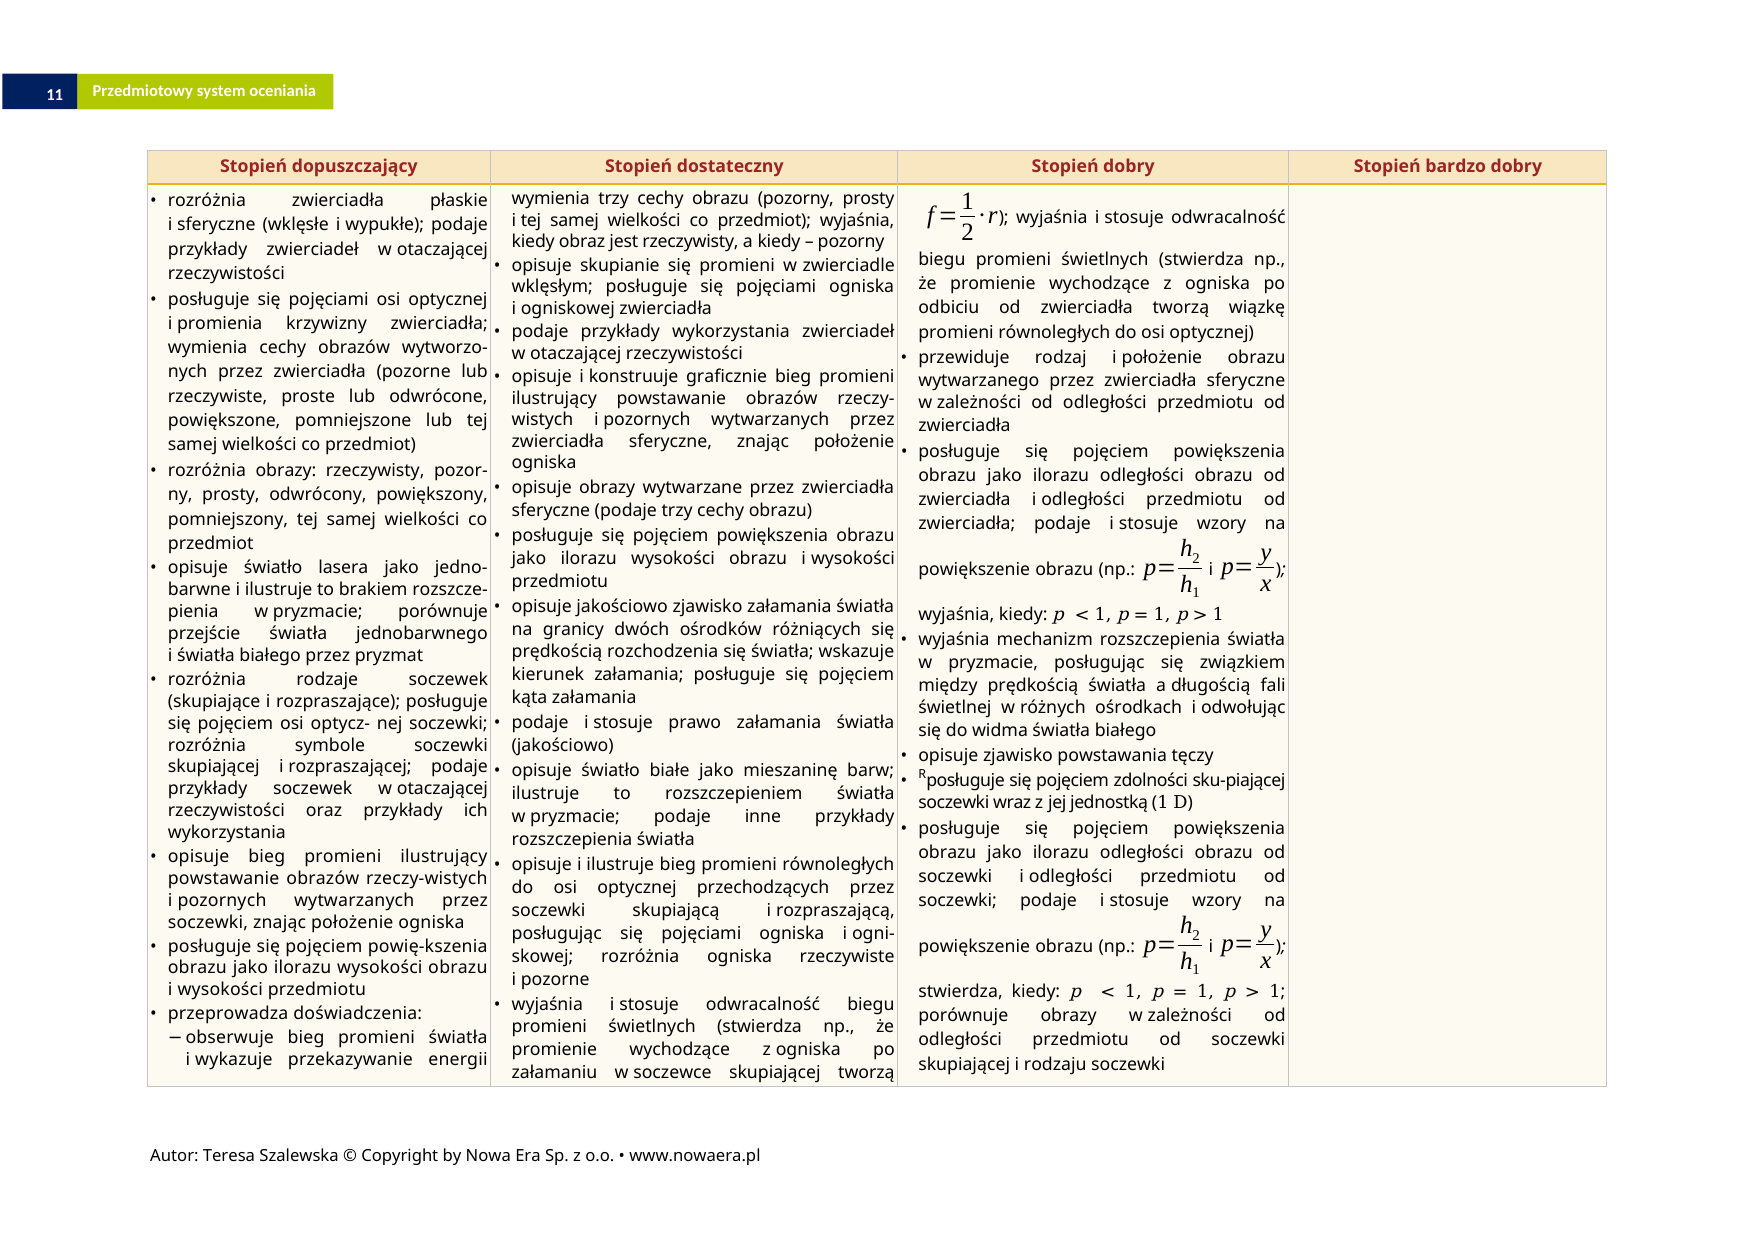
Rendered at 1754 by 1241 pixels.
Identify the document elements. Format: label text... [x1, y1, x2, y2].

table_header Stopień dostateczny [491, 151, 897, 183]
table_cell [148, 185, 490, 1086]
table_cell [1289, 185, 1606, 1086]
table_header Stopień dobry [898, 151, 1288, 183]
table_header Stopień bardzo dobry [1289, 151, 1606, 183]
table_header Stopień dopuszczający [148, 151, 490, 183]
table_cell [491, 185, 897, 1086]
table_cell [898, 185, 1288, 1086]
